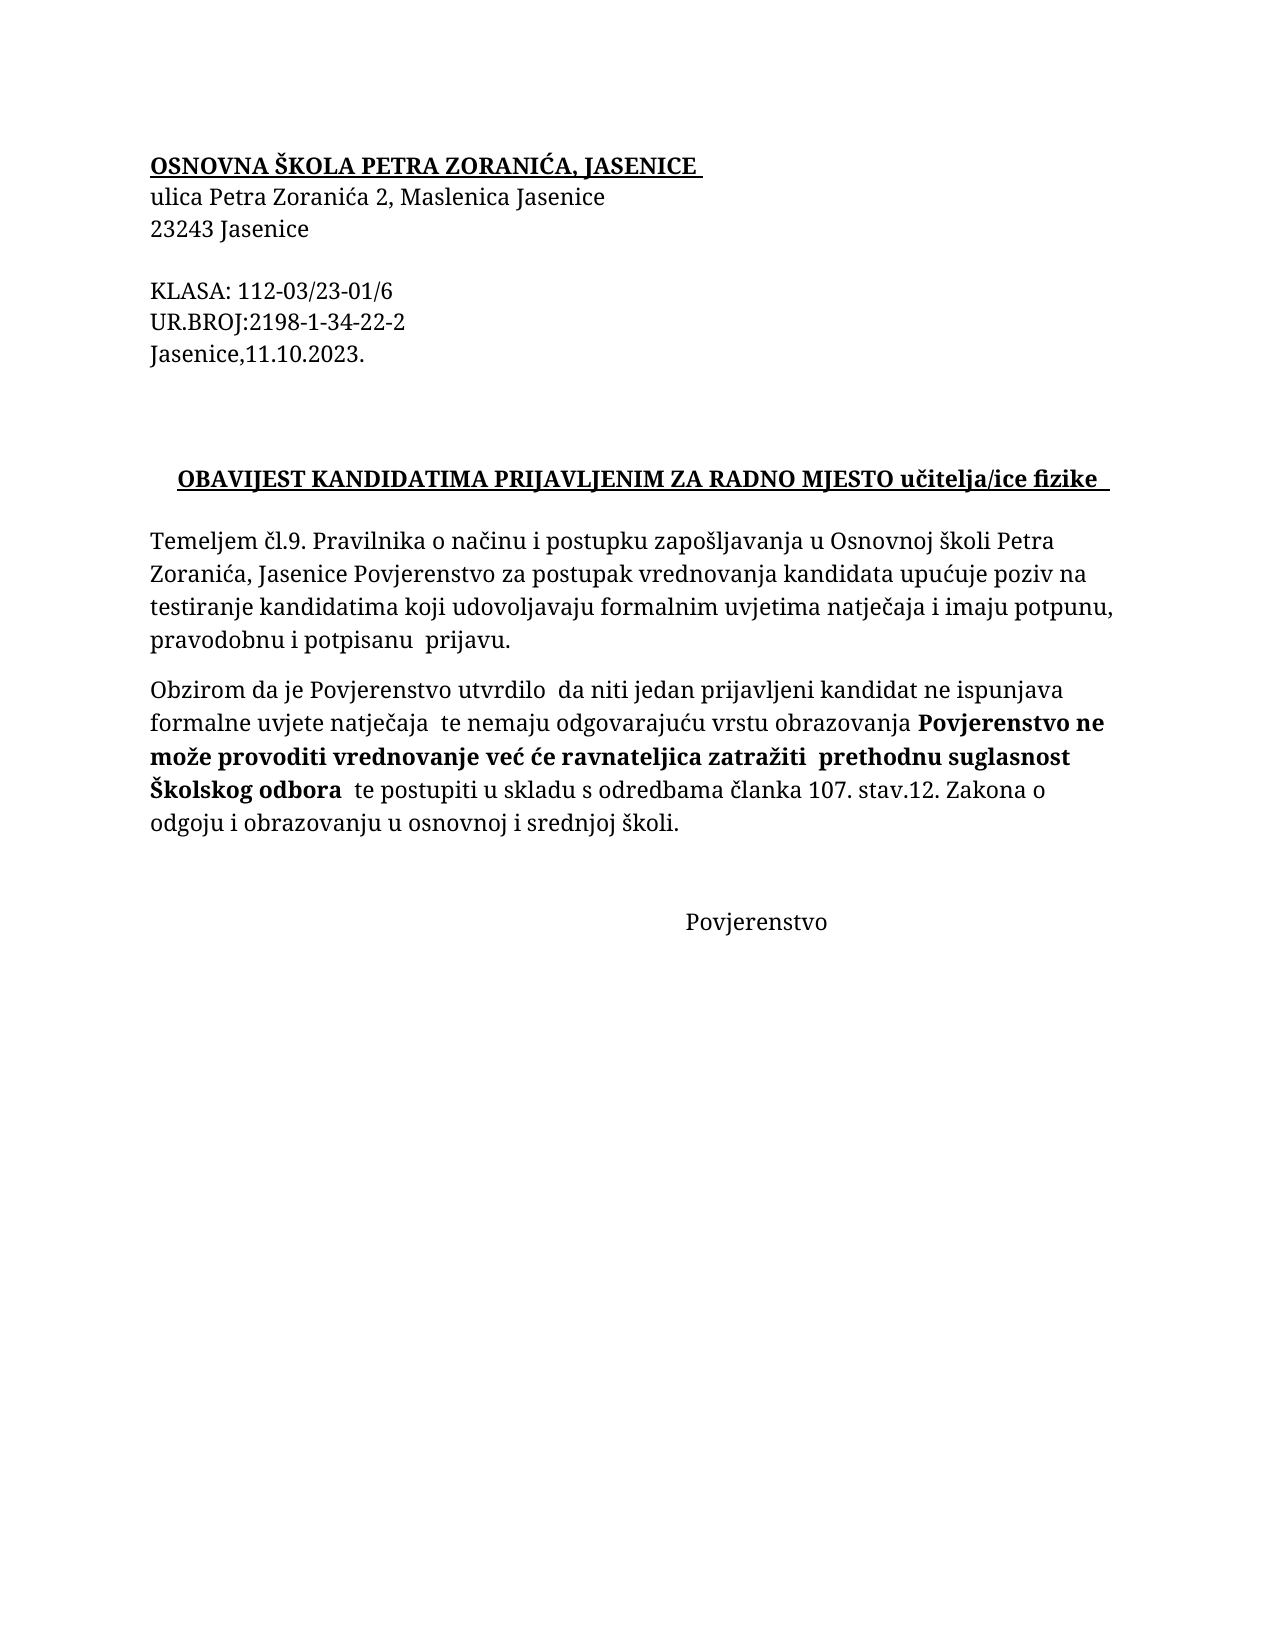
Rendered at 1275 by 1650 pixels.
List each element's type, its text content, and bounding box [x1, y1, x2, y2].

text Jasenice,11.10.2023. [150, 337, 1125, 369]
text Temeljem čl.9. Pravilnika o načinu i postupku zapošljavanja u Osnovnoj školi Petra Zoranića, Jasenice Povjerenstvo za postupak vrednovanja kandidata upućuje poziv na testiranje kandidatima koji udovoljavaju formalnim uvjetima natječaja i imaju potpunu, pravodobnu i potpisanu prijavu. [150, 525, 1125, 656]
text Povjerenstvo [150, 906, 1125, 937]
text OSNOVNA ŠKOLA PETRA ZORANIĆA, JASENICE [150, 150, 1125, 181]
text OBAVIJEST KANDIDATIMA PRIJAVLJENIM ZA RADNO MJESTO učitelja/ice fizike [150, 462, 1125, 494]
text KLASA: 112-03/23-01/6 [150, 275, 1125, 306]
text Obzirom da je Povjerenstvo utvrdilo da niti jedan prijavljeni kandidat ne ispunjava formalne uvjete natječaja te nemaju odgovarajuću vrstu obrazovanja Povjerenstvo ne može provoditi vrednovanje već će ravnateljica zatražiti prethodnu suglasnost Školskog odbora te postupiti u skladu s odredbama članka 107. stav.12. Zakona o odgoju i obrazovanju u osnovnoj i srednjoj školi. [150, 674, 1125, 838]
text ulica Petra Zoranića 2, Maslenica Jasenice [150, 181, 1125, 212]
text 23243 Jasenice [150, 212, 1125, 244]
text UR.BROJ:2198-1-34-22-2 [150, 306, 1125, 337]
